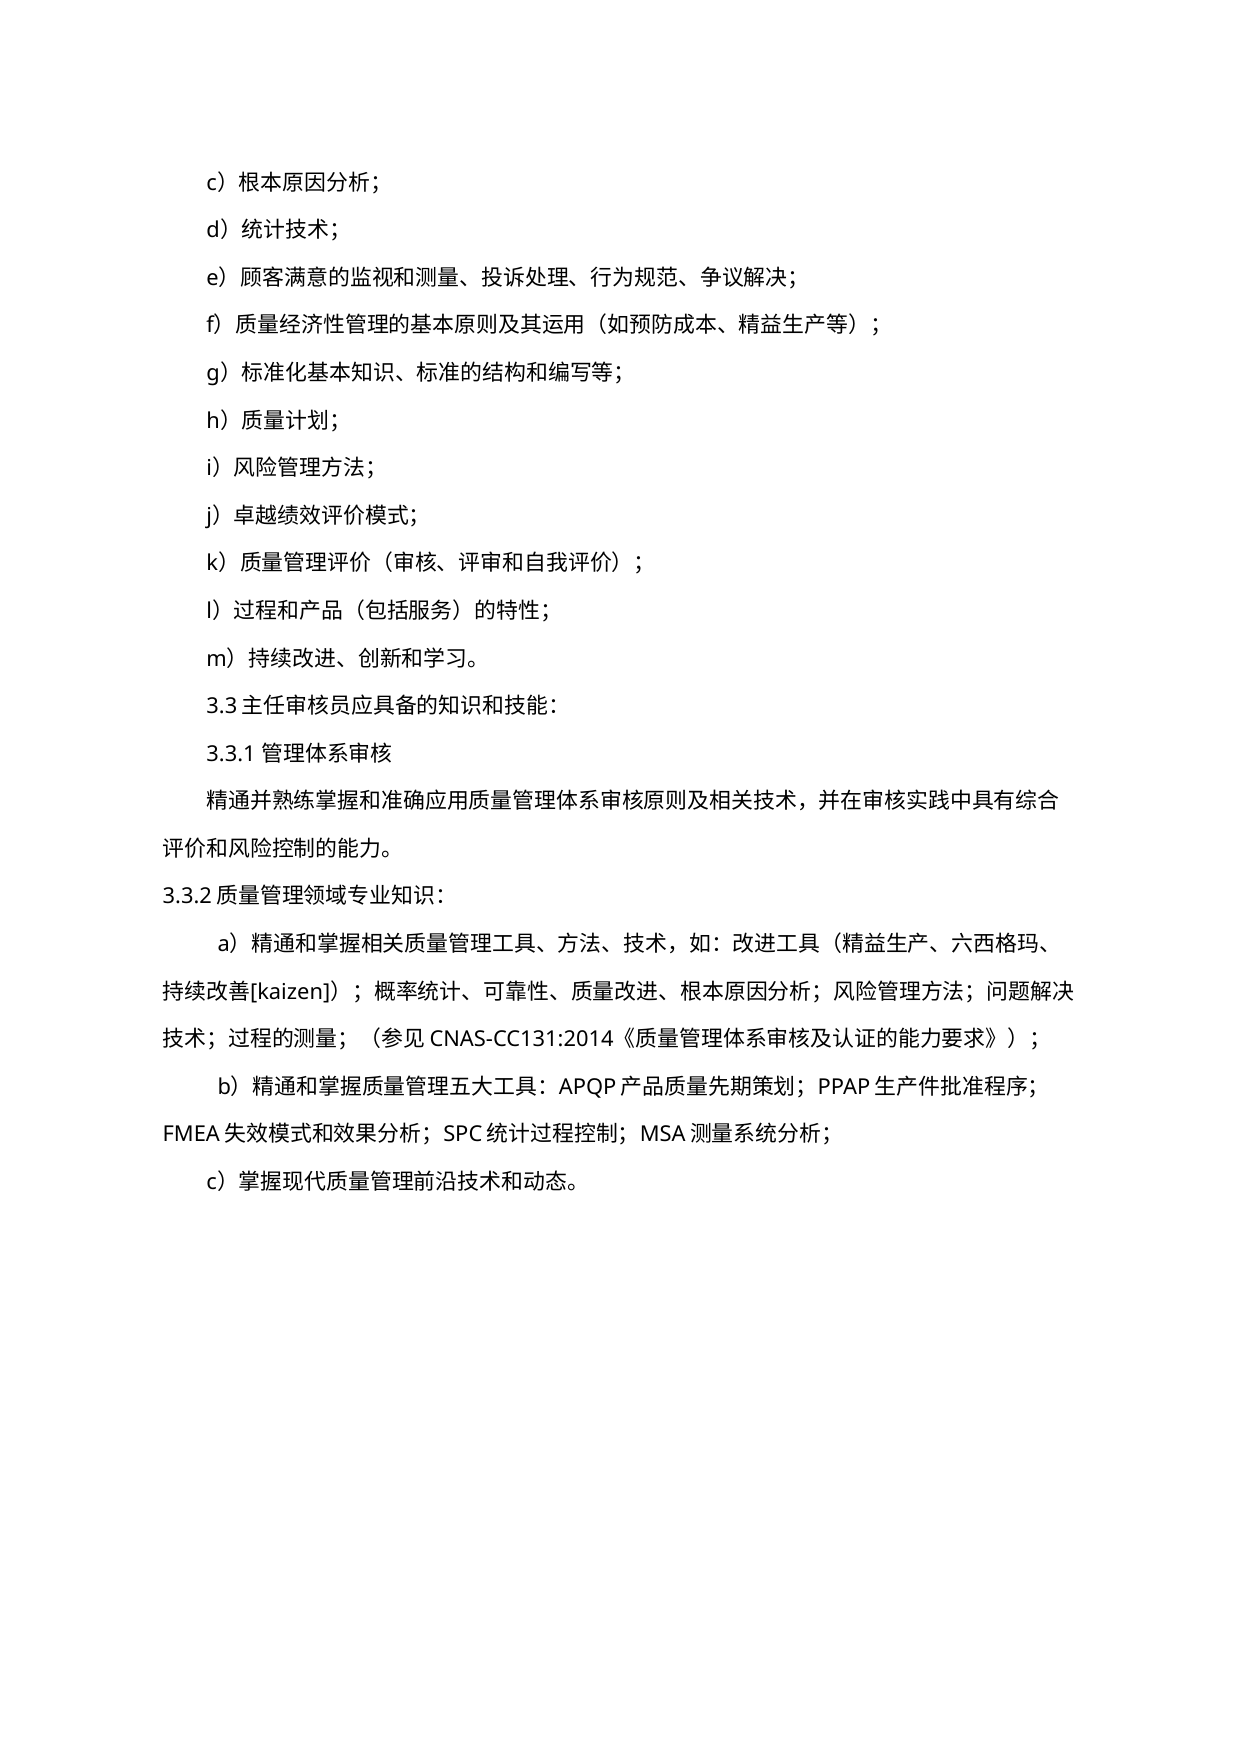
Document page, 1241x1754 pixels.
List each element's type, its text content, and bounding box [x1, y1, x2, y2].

text 3.3.2质量管理领域专业知识： [162, 878, 1078, 910]
text c）根本原因分析； [206, 164, 1078, 196]
text d）统计技术； [206, 212, 1078, 244]
text l）过程和产品（包括服务）的特性； [206, 593, 1078, 625]
text b）精通和掌握质量管理五大工具：APQP产品质量先期策划；PPAP生产件批准程序；FMEA失效模式和效果分析；SPC统计过程控制；MSA测量系统分析； [162, 1069, 1078, 1148]
text f）质量经济性管理的基本原则及其运用（如预防成本、精益生产等）； [206, 307, 1078, 339]
text a）精通和掌握相关质量管理工具、方法、技术，如：改进工具（精益生产、六西格玛、持续改善[kaizen]）；概率统计、可靠性、质量改进、根本原因分析；风险管理方法；问题解决技术；过程的测量；（参见CNAS-CC131:2014《质量管理体系审核及认证的能力要求》）； [162, 926, 1078, 1053]
text e）顾客满意的监视和测量、投诉处理、行为规范、争议解决； [206, 260, 1078, 292]
text g）标准化基本知识、标准的结构和编写等； [206, 355, 1078, 387]
text h）质量计划； [206, 403, 1078, 434]
text j）卓越绩效评价模式； [206, 498, 1078, 529]
text 精通并熟练掌握和准确应用质量管理体系审核原则及相关技术，并在审核实践中具有综合评价和风险控制的能力。 [162, 783, 1078, 863]
text m）持续改进、创新和学习。 [206, 641, 1078, 672]
text c）掌握现代质量管理前沿技术和动态。 [206, 1164, 1078, 1196]
text i）风险管理方法； [206, 450, 1078, 482]
text k）质量管理评价（审核、评审和自我评价）； [206, 545, 1078, 577]
text 3.3.1 管理体系审核 [162, 736, 1078, 768]
text 3.3主任审核员应具备的知识和技能： [162, 688, 1078, 720]
